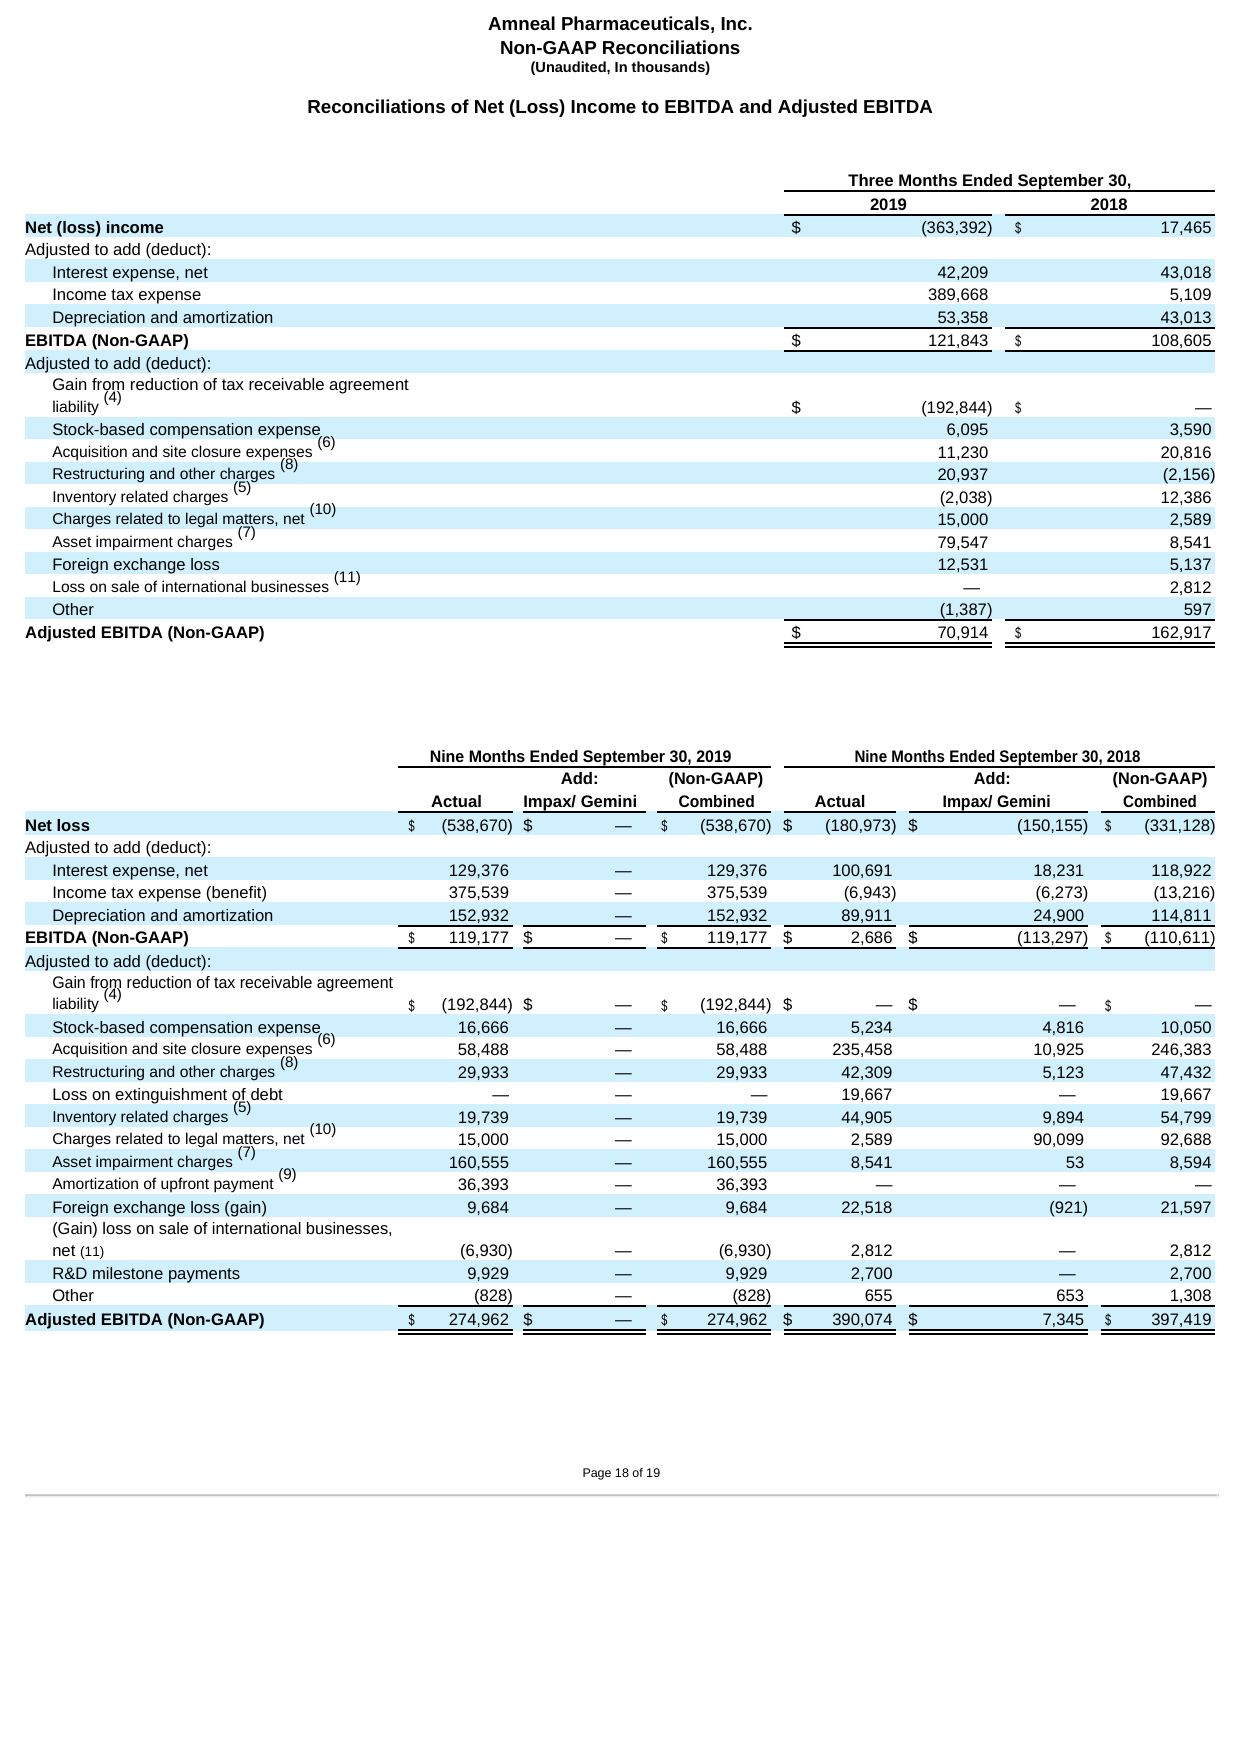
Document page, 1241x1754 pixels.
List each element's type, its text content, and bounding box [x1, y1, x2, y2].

text Page 18 of 19 [25, 1465, 1217, 1480]
picture [23, 1492, 1220, 1499]
text Non-GAAP Reconciliations [25, 37, 1215, 58]
text Amneal Pharmaceuticals, Inc. [25, 13, 1215, 34]
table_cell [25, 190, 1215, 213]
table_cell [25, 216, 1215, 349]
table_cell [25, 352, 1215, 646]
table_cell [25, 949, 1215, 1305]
text (Unaudited, In thousands) [25, 59, 1215, 76]
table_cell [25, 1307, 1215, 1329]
text Reconciliations of Net (Loss) Income to EBITDA and Adjusted EBITDA [25, 96, 1215, 117]
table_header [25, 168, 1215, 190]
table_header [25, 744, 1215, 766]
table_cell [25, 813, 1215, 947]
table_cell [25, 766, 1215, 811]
